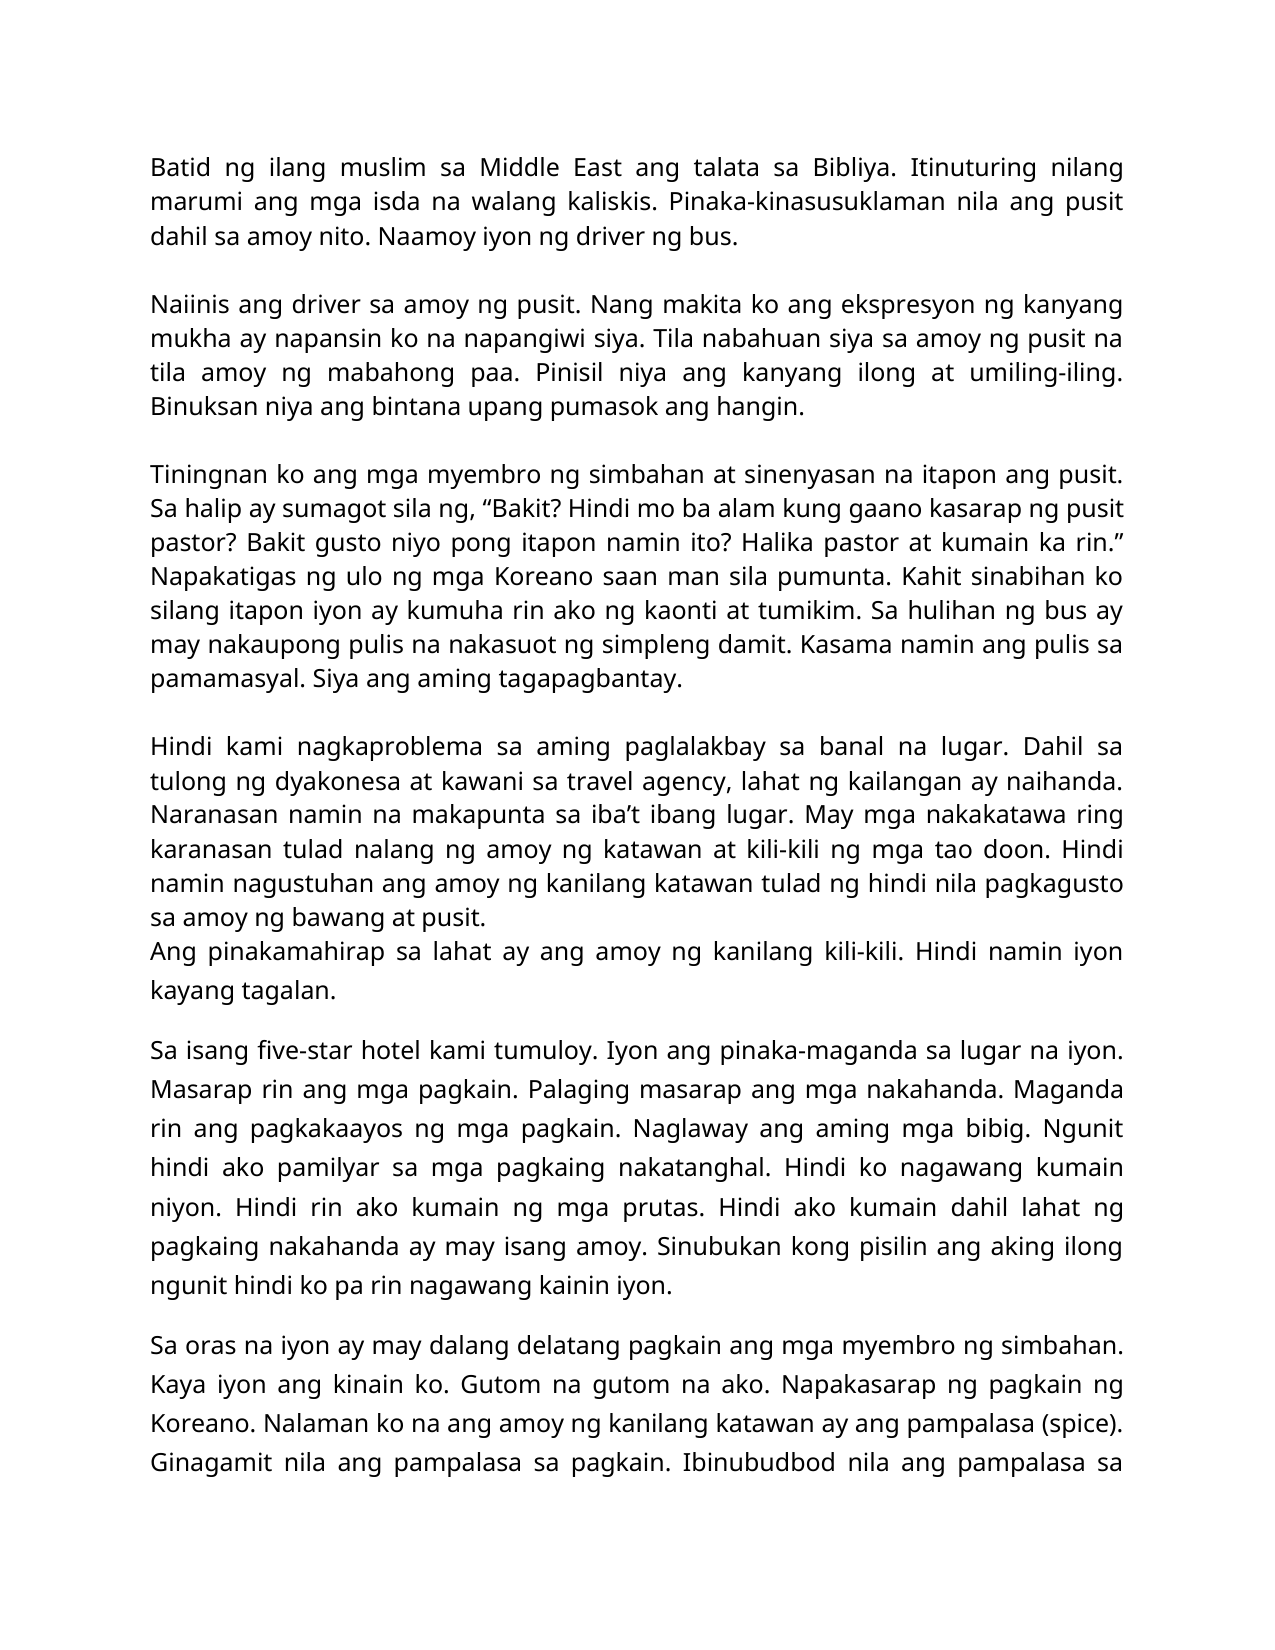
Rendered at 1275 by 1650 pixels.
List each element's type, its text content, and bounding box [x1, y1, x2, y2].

text Naiinis ang driver sa amoy ng pusit. Nang makita ko ang ekspresyon ng kanyang mukha ay napansin ko na napangiwi siya. Tila nabahuan siya sa amoy ng pusit na tila amoy ng mabahong paa. Pinisil niya ang kanyang ilong at umiling-iling. Binuksan niya ang bintana upang pumasok ang hangin. [150, 286, 1125, 422]
text Sa isang five-star hotel kami tumuloy. Iyon ang pinaka-maganda sa lugar na iyon. Masarap rin ang mga pagkain. Palaging masarap ang mga nakahanda. Maganda rin ang pagkakaayos ng mga pagkain. Naglaway ang aming mga bibig. Ngunit hindi ako pamilyar sa mga pagkaing nakatanghal. Hindi ko nagawang kumain niyon. Hindi rin ako kumain ng mga prutas. Hindi ako kumain dahil lahat ng pagkaing nakahanda ay may isang amoy. Sinubukan kong pisilin ang aking ilong ngunit hindi ko pa rin nagawang kainin iyon. [150, 1033, 1125, 1302]
text Tiningnan ko ang mga myembro ng simbahan at sinenyasan na itapon ang pusit. Sa halip ay sumagot sila ng, “Bakit? Hindi mo ba alam kung gaano kasarap ng pusit pastor? Bakit gusto niyo pong itapon namin ito? Halika pastor at kumain ka rin.” Napakatigas ng ulo ng mga Koreano saan man sila pumunta. Kahit sinabihan ko silang itapon iyon ay kumuha rin ako ng kaonti at tumikim. Sa hulihan ng bus ay may nakaupong pulis na nakasuot ng simpleng damit. Kasama namin ang pulis sa pamamasyal. Siya ang aming tagapagbantay. [150, 457, 1125, 695]
text Batid ng ilang muslim sa Middle East ang talata sa Bibliya. Itinuturing nilang marumi ang mga isda na walang kaliskis. Pinaka-kinasusuklaman nila ang pusit dahil sa amoy nito. Naamoy iyon ng driver ng bus. [150, 150, 1125, 252]
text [150, 1328, 1125, 1479]
text Hindi kami nagkaproblema sa aming paglalakbay sa banal na lugar. Dahil sa tulong ng dyakonesa at kawani sa travel agency, lahat ng kailangan ay naihanda. Naranasan namin na makapunta sa iba’t ibang lugar. May mga nakakatawa ring karanasan tulad nalang ng amoy ng katawan at kili-kili ng mga tao doon. Hindi namin nagustuhan ang amoy ng kanilang katawan tulad ng hindi nila pagkagusto sa amoy ng bawang at pusit. [150, 729, 1125, 933]
text Ang pinakamahirap sa lahat ay ang amoy ng kanilang kili-kili. Hindi namin iyon kayang tagalan. [150, 933, 1125, 1007]
